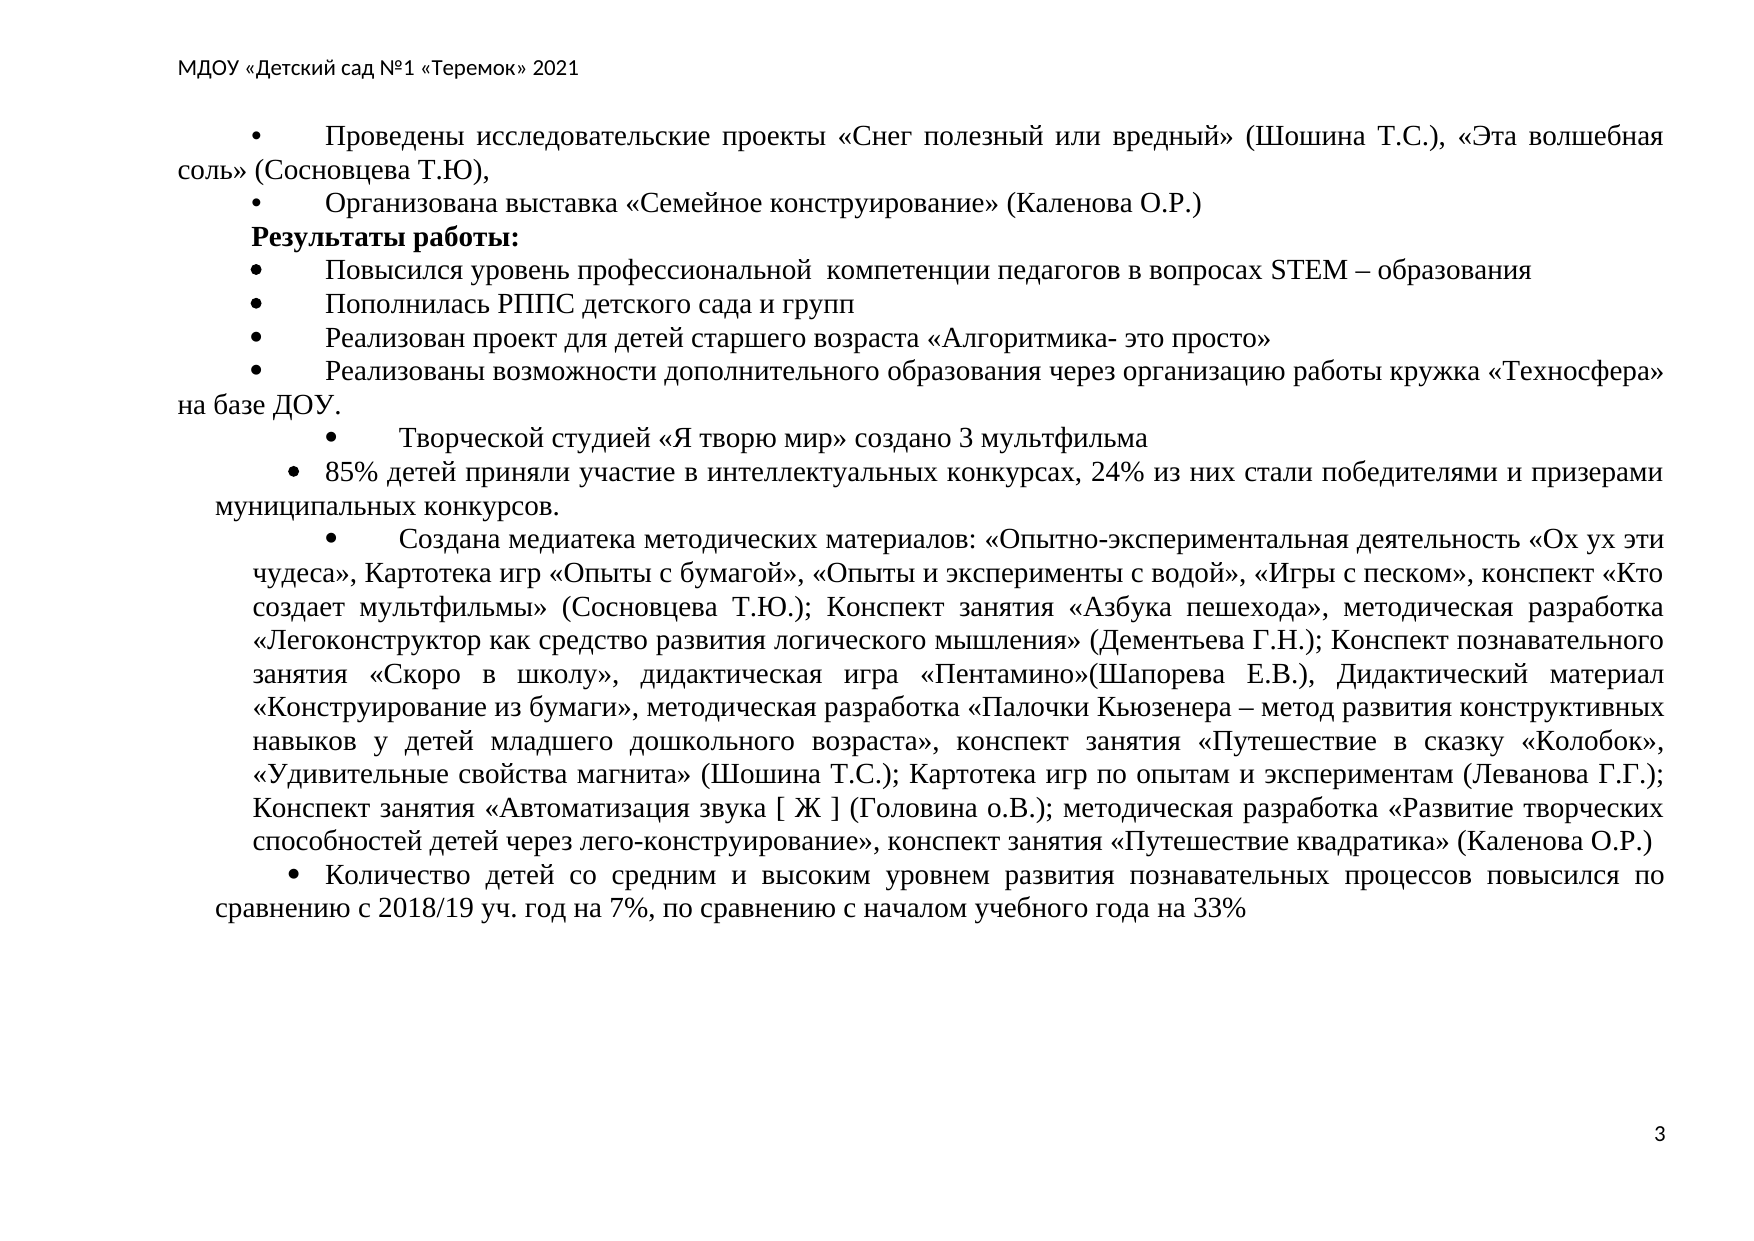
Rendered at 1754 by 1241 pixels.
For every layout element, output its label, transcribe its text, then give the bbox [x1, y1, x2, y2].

text Результаты работы: [177, 219, 1665, 252]
list 85% детей приняли участие в интеллектуальных конкурсах, 24% из них стали победителями и призерами муниципальных конкурсов. [215, 454, 1665, 521]
list Повысился уровень профессиональной компетенции педагогов в вопросах STEM – образования [177, 252, 1665, 286]
list Организована выставка «Семейное конструирование» (Каленова О.Р.) [177, 185, 1665, 219]
list Творческой студией «Я творю мир» создано 3 мультфильма [252, 421, 1665, 454]
list Реализован проект для детей старшего возраста «Алгоритмика- это просто» [177, 320, 1665, 353]
list Проведены исследовательские проекты «Снег полезный или вредный» (Шошина Т.С.), «Эта волшебная соль» (Сосновцева Т.Ю), [177, 118, 1665, 185]
list Количество детей со средним и высоким уровнем развития познавательных процессов повысился по сравнению с 2018/19 уч. год на 7%, по сравнению с началом учебного года на 33% [215, 857, 1665, 924]
list Реализованы возможности дополнительного образования через организацию работы кружка «Техносфера» на базе ДОУ. [177, 353, 1665, 421]
list Создана медиатека методических материалов: «Опытно-экспериментальная деятельность «Ох ух эти чудеса», Картотека игр «Опыты с бумагой», «Опыты и эксперименты с водой», «Игры с песком», конспект «Кто создает мультфильмы» (Сосновцева Т.Ю.); Конспект занятия «Азбука пешехода», методическая разработка «Легоконструктор как средство развития логического мышления» (Дементьева Г.Н.); Конспект познавательного занятия «Скоро в школу», дидактическая игра «Пентамино»(Шапорева Е.В.), Дидактический материал «Конструирование из бумаги», методическая разработка «Палочки Кьюзенера – метод развития конструктивных навыков у детей младшего дошкольного возраста», конспект занятия «Путешествие в сказку «Колобок», «Удивительные свойства магнита» (Шошина Т.С.); Картотека игр по опытам и экспериментам (Леванова Г.Г.); Конспект занятия «Автоматизация звука [ Ж ] (Головина о.В.); методическая разработка «Развитие творческих способностей детей через лего-конструирование», конспект занятия «Путешествие квадратика» (Каленова О.Р.) [252, 521, 1665, 857]
list Пополнилась РППС детского сада и групп [177, 286, 1665, 320]
